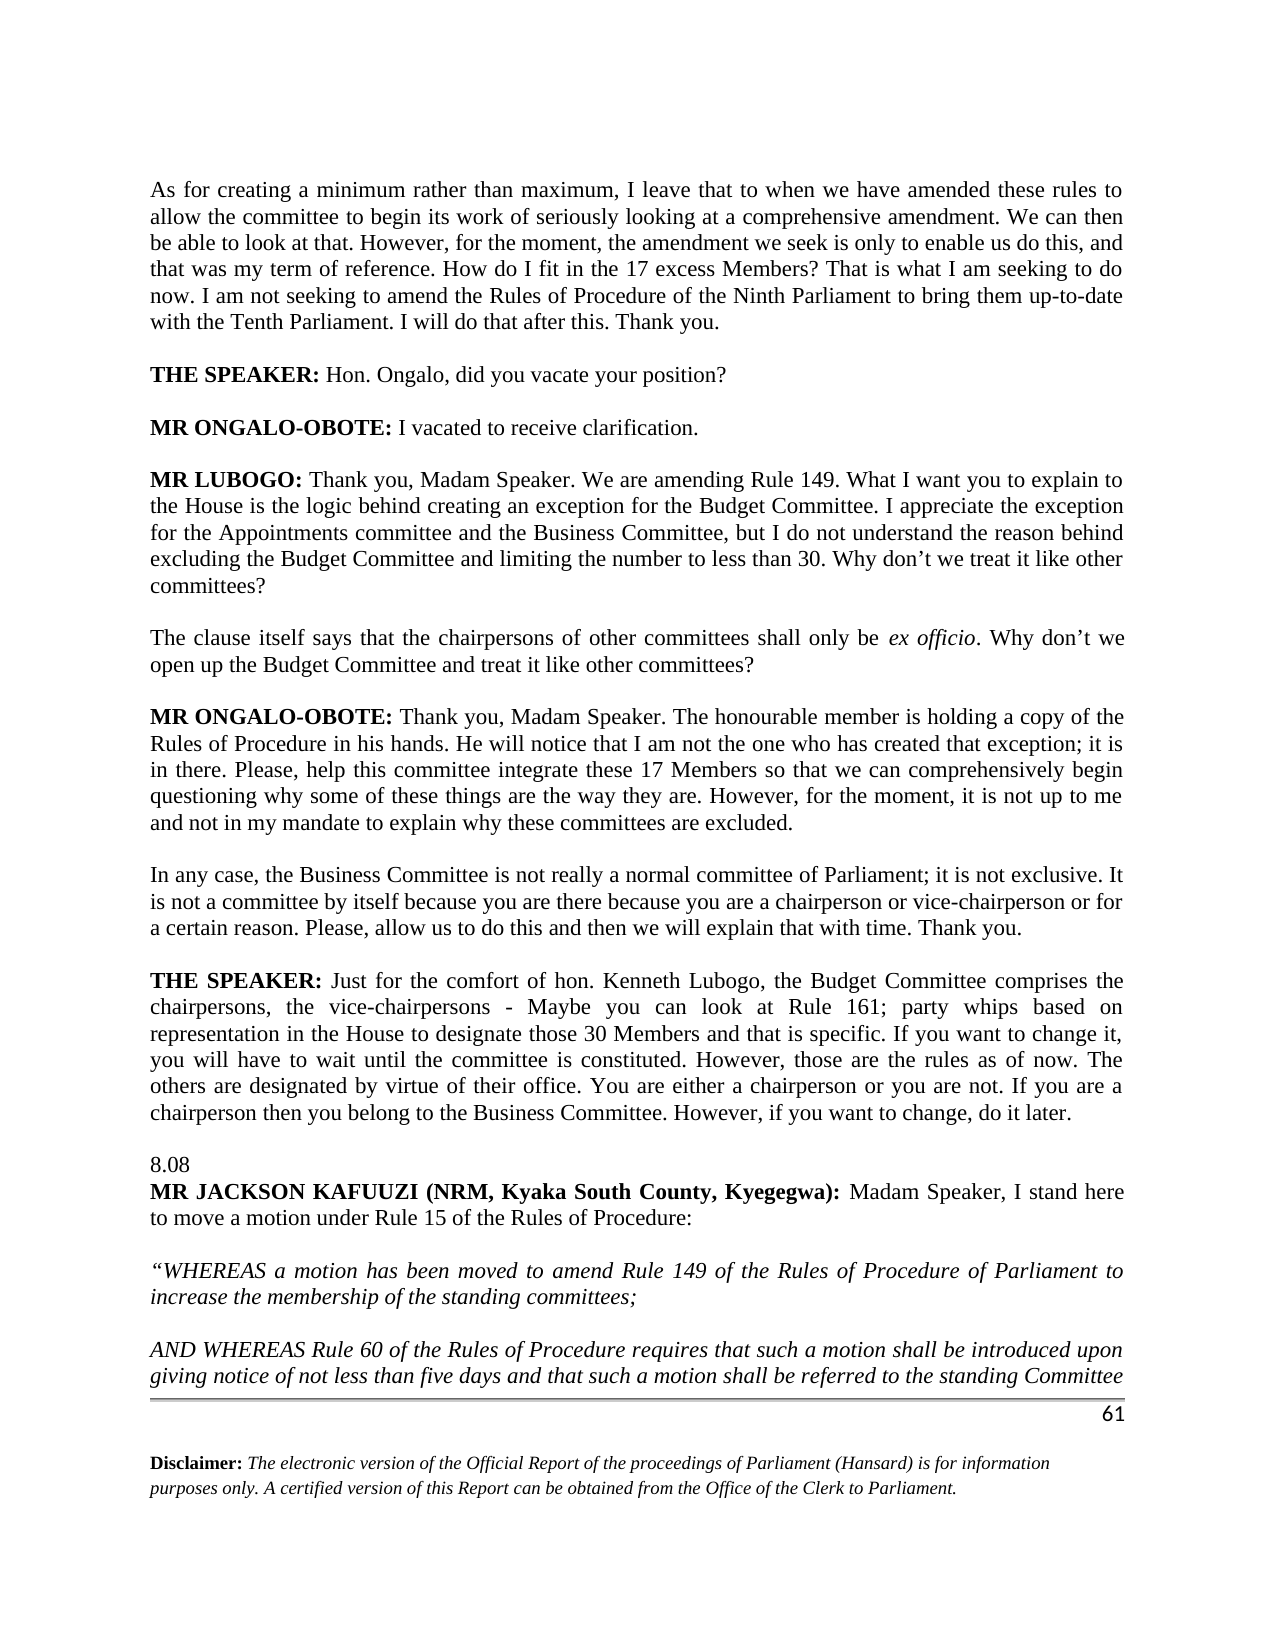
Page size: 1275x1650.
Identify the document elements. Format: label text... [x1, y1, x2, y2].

text MR ONGALO-OBOTE: Thank you, Madam Speaker. The honourable member is holding a copy of the Rules of Procedure in his hands. He will notice that I am not the one who has created that exception; it is in there. Please, help this committee integrate these 17 Members so that we can comprehensively begin questioning why some of these things are the way they are. However, for the moment, it is not up to me and not in my mandate to explain why these committees are excluded. [150, 703, 1125, 835]
text MR ONGALO-OBOTE: I vacated to receive clarification. [150, 413, 1125, 440]
text “WHEREAS a motion has been moved to amend Rule 149 of the Rules of Procedure of Parliament to increase the membership of the standing committees; [150, 1257, 1125, 1309]
text As for creating a minimum rather than maximum, I leave that to when we have amended these rules to allow the committee to begin its work of seriously looking at a comprehensive amendment. We can then be able to look at that. However, for the moment, the amendment we seek is only to enable us do this, and that was my term of reference. How do I fit in the 17 excess Members? That is what I am seeking to do now. I am not seeking to amend the Rules of Procedure of the Ninth Parliament to bring them up-to-date with the Tenth Parliament. I will do that after this. Thank you. [150, 176, 1125, 334]
text 8.08 [150, 1151, 1125, 1178]
picture [150, 1398, 1125, 1402]
text THE SPEAKER: Just for the comfort of hon. Kenneth Lubogo, the Budget Committee comprises the chairpersons, the vice-chairpersons - Maybe you can look at Rule 161; party whips based on representation in the House to designate those 30 Members and that is specific. If you want to change it, you will have to wait until the committee is constituted. However, those are the rules as of now. The others are designated by virtue of their office. You are either a chairperson or you are not. If you are a chairperson then you belong to the Business Committee. However, if you want to change, do it later. [150, 967, 1125, 1125]
text In any case, the Business Committee is not really a normal committee of Parliament; it is not exclusive. It is not a committee by itself because you are there because you are a chairperson or vice-chairperson or for a certain reason. Please, allow us to do this and then we will explain that with time. Thank you. [150, 862, 1125, 941]
text MR JACKSON KAFUUZI (NRM, Kyaka South County, Kyegegwa): Madam Speaker, I stand here to move a motion under Rule 15 of the Rules of Procedure: [150, 1178, 1125, 1231]
text MR LUBOGO: Thank you, Madam Speaker. We are amending Rule 149. What I want you to explain to the House is the logic behind creating an exception for the Budget Committee. I appreciate the exception for the Appointments committee and the Business Committee, but I do not understand the reason behind excluding the Budget Committee and limiting the number to less than 30. Why don’t we treat it like other committees? [150, 466, 1125, 598]
text THE SPEAKER: Hon. Ongalo, did you vacate your position? [150, 361, 1125, 387]
text The clause itself says that the chairpersons of other committees shall only be ex officio. Why don’t we open up the Budget Committee and treat it like other committees? [150, 624, 1125, 677]
